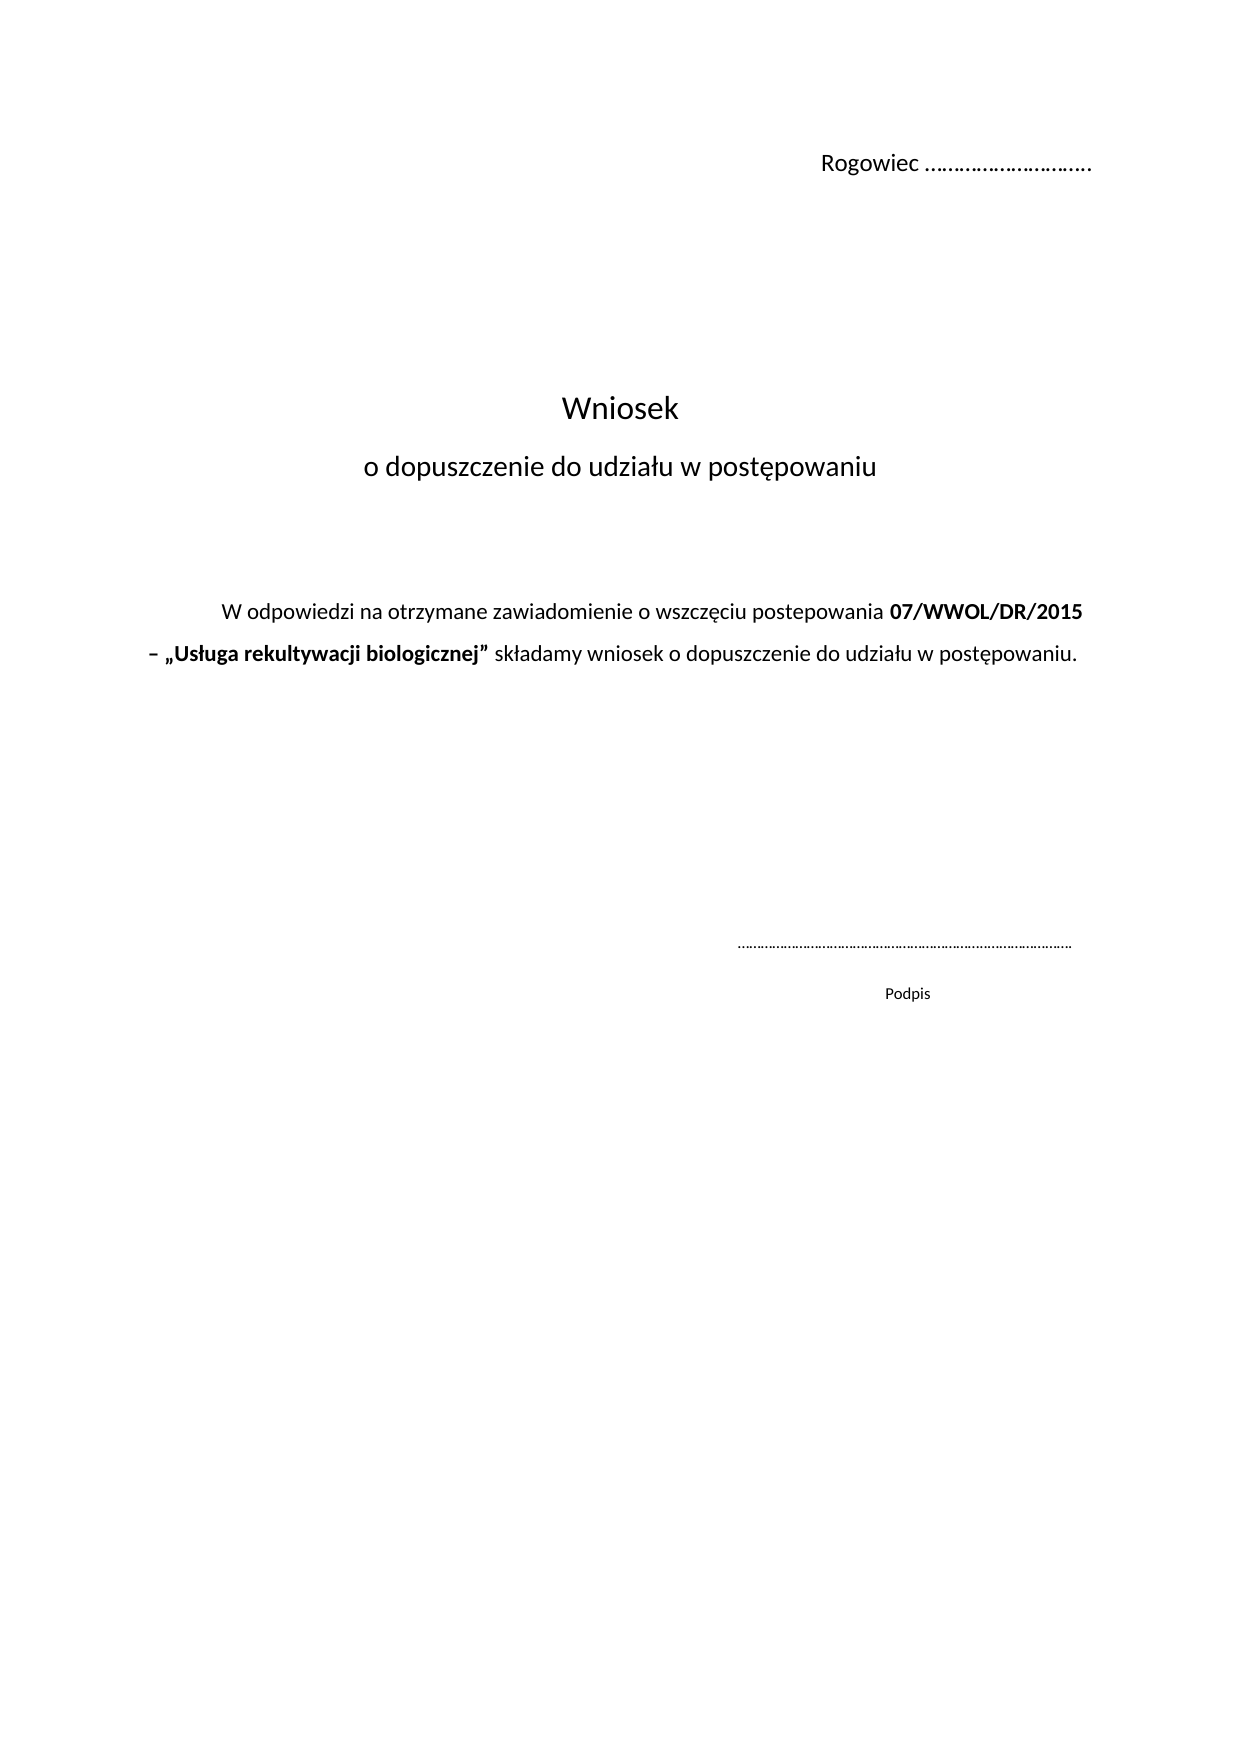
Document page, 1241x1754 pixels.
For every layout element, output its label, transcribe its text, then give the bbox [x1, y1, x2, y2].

text o dopuszczenie do udziału w postępowaniu [148, 448, 1093, 484]
text Wniosek [148, 387, 1093, 428]
text W odpowiedzi na otrzymane zawiadomienie o wszczęciu postepowania 07/WWOL/DR/2015 – „Usługa rekultywacji biologicznej” składamy wniosek o dopuszczenie do udziału w postępowaniu. [148, 597, 1093, 667]
text ………………………………………………………..…………………. [148, 932, 1093, 952]
text Rogowiec ……………………….. [148, 148, 1093, 178]
text Podpis [148, 983, 1093, 1003]
